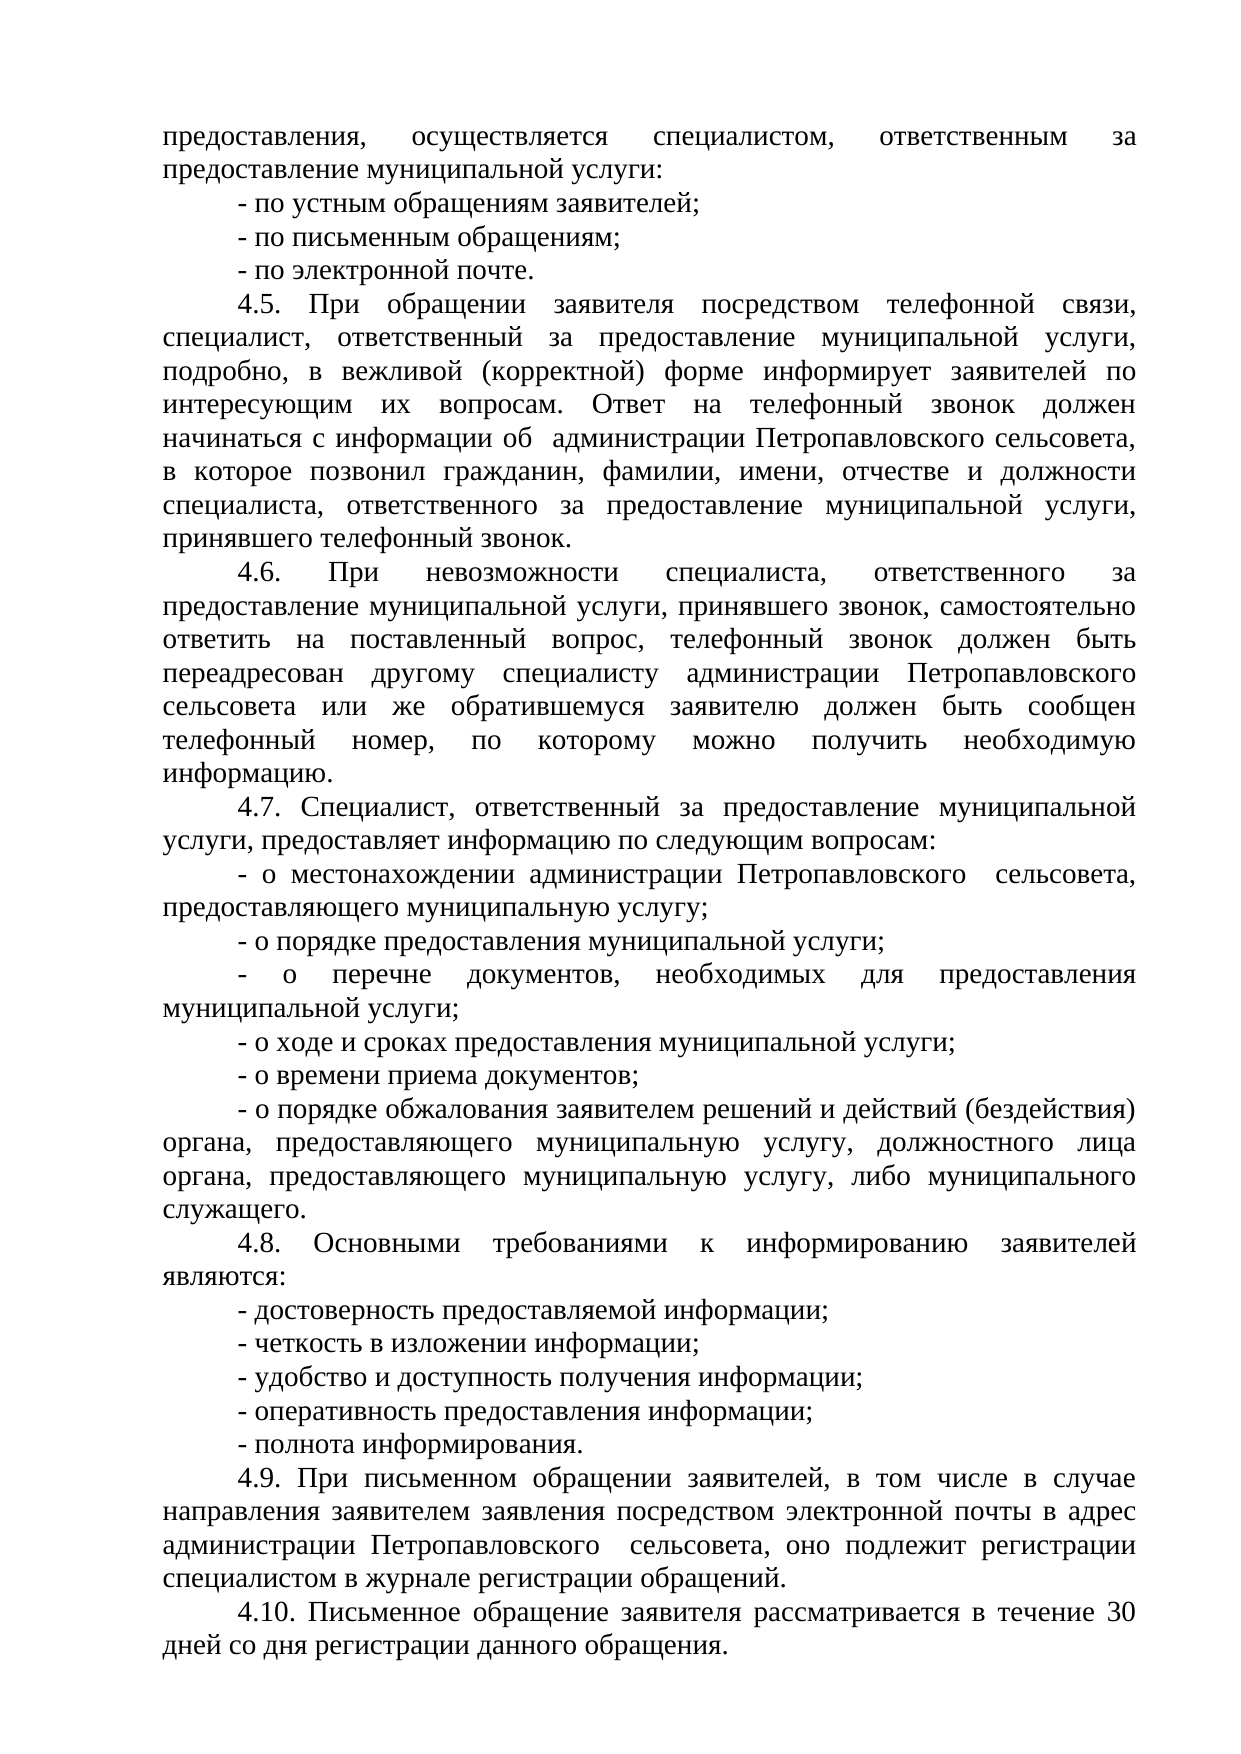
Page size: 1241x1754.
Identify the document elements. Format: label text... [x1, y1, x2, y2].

text - о порядке предоставления муниципальной услуги; [162, 923, 1137, 957]
text - о порядке обжалования заявителем решений и действий (бездействия) органа, предоставляющего муниципальную услугу, должностного лица органа, предоставляющего муниципальную услугу, либо муниципального служащего. [162, 1091, 1137, 1225]
text 4.6. При невозможности специалиста, ответственного за предоставление муниципальной услуги, принявшего звонок, самостоятельно ответить на поставленный вопрос, телефонный звонок должен быть переадресован другому специалисту администрации Петропавловского сельсовета или же обратившемуся заявителю должен быть сообщен телефонный номер, по которому можно получить необходимую информацию. [162, 554, 1137, 789]
text 4.7. Специалист, ответственный за предоставление муниципальной услуги, предоставляет информацию по следующим вопросам: [162, 789, 1137, 856]
text - о времени приема документов; [162, 1057, 1137, 1091]
text - четкость в изложении информации; [162, 1326, 1137, 1359]
text - достоверность предоставляемой информации; [162, 1292, 1137, 1326]
text 4.8. Основными требованиями к информированию заявителей являются: [162, 1225, 1137, 1292]
text 4.9. При письменном обращении заявителей, в том числе в случае направления заявителем заявления посредством электронной почты в адрес администрации Петропавловского сельсовета, оно подлежит регистрации специалистом в журнале регистрации обращений. [162, 1460, 1137, 1594]
text - по письменным обращениям; [162, 219, 1137, 252]
text 4.10. Письменное обращение заявителя рассматривается в течение 30 дней со дня регистрации данного обращения. [162, 1594, 1137, 1661]
text - полнота информирования. [162, 1426, 1137, 1460]
text - о местонахождении администрации Петропавловского сельсовета, предоставляющего муниципальную услугу; [162, 856, 1137, 923]
text - удобство и доступность получения информации; [162, 1359, 1137, 1393]
text - о перечне документов, необходимых для предоставления муниципальной услуги; [162, 957, 1137, 1024]
text - по устным обращениям заявителей; [162, 185, 1137, 219]
text - по электронной почте. [162, 252, 1137, 286]
text - оперативность предоставления информации; [162, 1393, 1137, 1426]
text - о ходе и сроках предоставления муниципальной услуги; [162, 1024, 1137, 1057]
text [162, 118, 1137, 185]
text 4.5. При обращении заявителя посредством телефонной связи, специалист, ответственный за предоставление муниципальной услуги, подробно, в вежливой (корректной) форме информирует заявителей по интересующим их вопросам. Ответ на телефонный звонок должен начинаться с информации об администрации Петропавловского сельсовета, в которое позвонил гражданин, фамилии, имени, отчестве и должности специалиста, ответственного за предоставление муниципальной услуги, принявшего телефонный звонок. [162, 286, 1137, 554]
